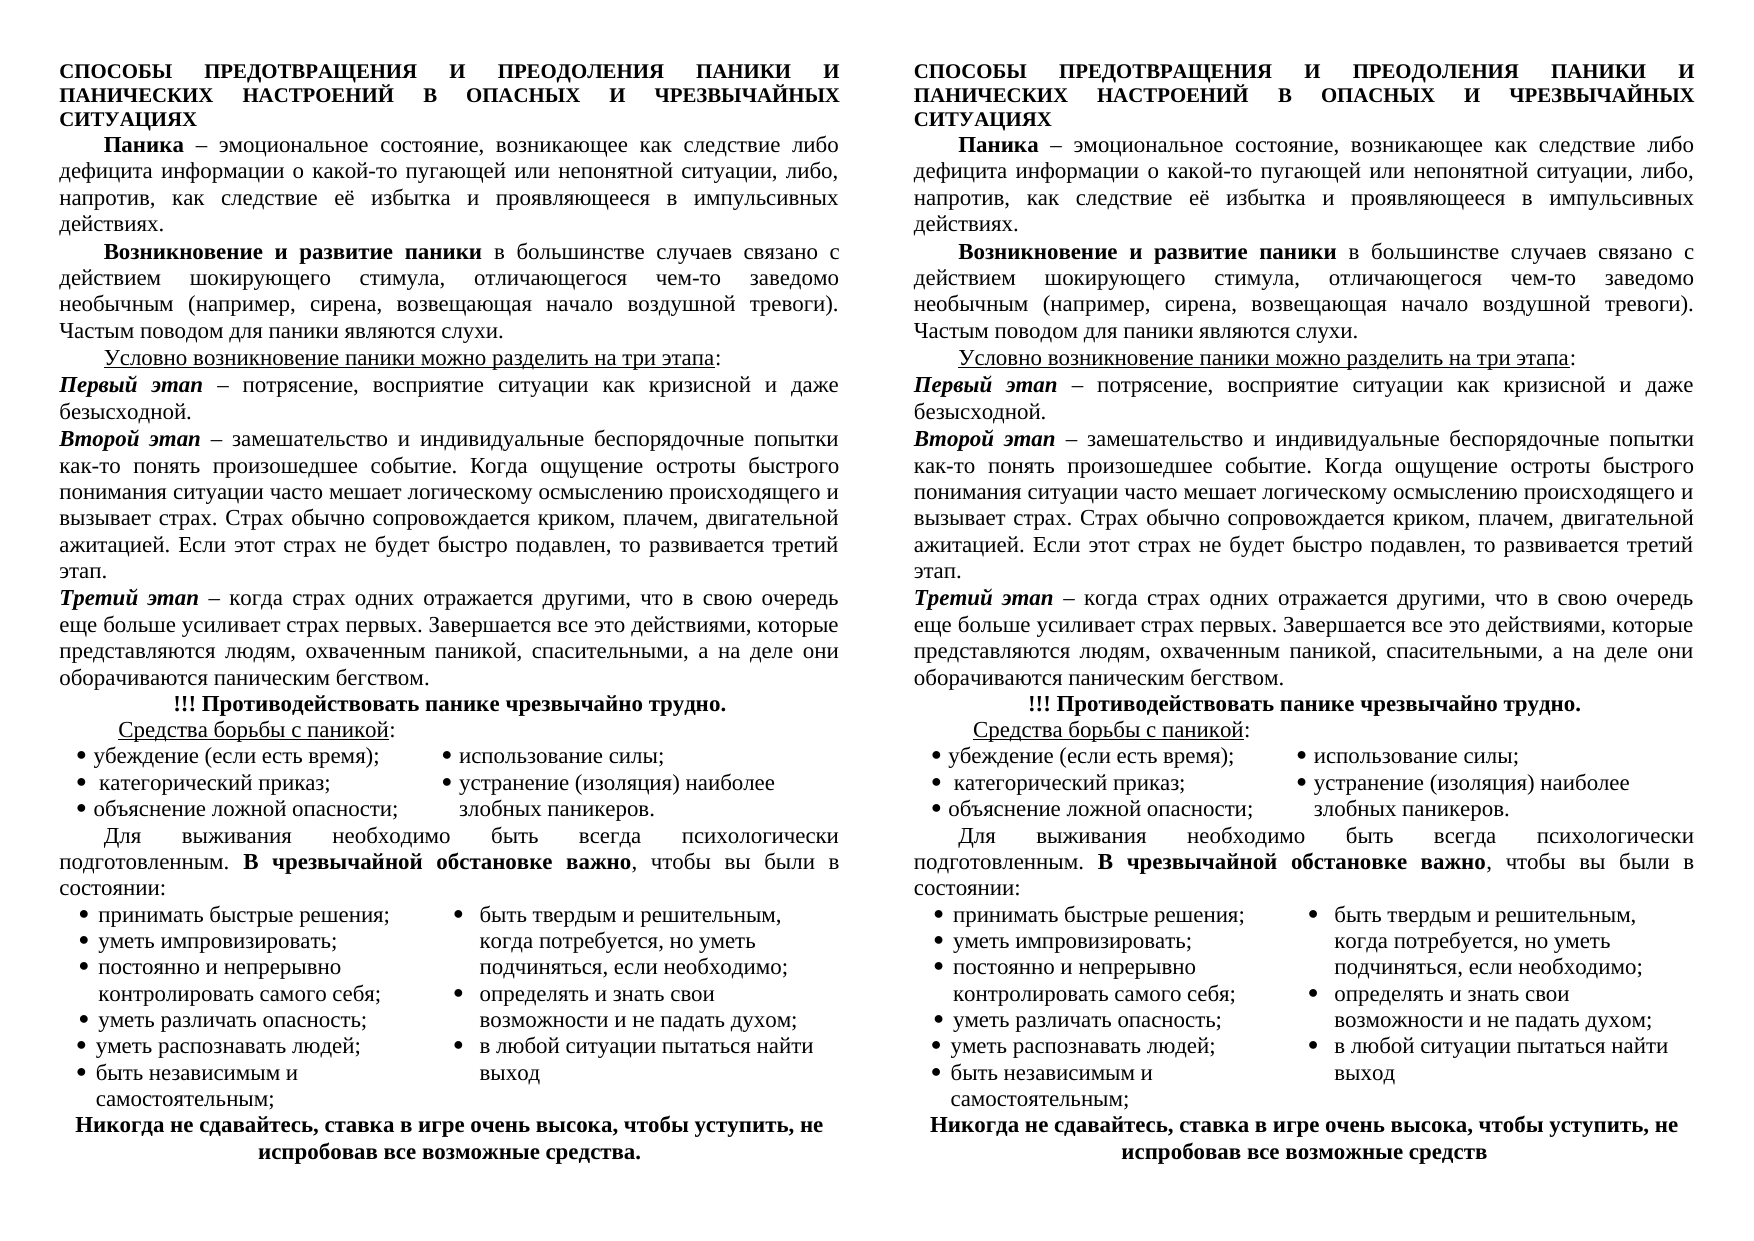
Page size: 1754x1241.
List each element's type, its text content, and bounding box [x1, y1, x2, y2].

text !!! Противодействовать панике чрезвычайно трудно. [914, 690, 1695, 716]
text Возникновение и развитие паники в большинстве случаев связано с действием шокирующего стимула, отличающегося чем-то заведомо необычным (например, сирена, возвещающая начало воздушной тревоги). Частым поводом для паники являются слухи. [59, 238, 840, 343]
text Средства борьбы с паникой: [59, 716, 840, 743]
text Третий этап – когда страх одних отражается другими, что в свою очередь еще больше усиливает страх первых. Завершается все это действиями, которые представляются людям, охваченным паникой, спасительными, а на деле они оборачиваются паническим бегством. [914, 584, 1695, 690]
text Никогда не сдавайтесь, ставка в игре очень высока, чтобы уступить, не испробовав все возможные средства. [59, 1112, 840, 1164]
text Третий этап – когда страх одних отражается другими, что в свою очередь еще больше усиливает страх первых. Завершается все это действиями, которые представляются людям, охваченным паникой, спасительными, а на деле они оборачиваются паническим бегством. [59, 584, 840, 690]
table_header быть твердым и решительным, когда потребуется, но уметь подчиняться, если необходимо; определять и знать свои возможности и не падать духом; в любой ситуации пытаться найти выход [433, 901, 832, 1112]
text Паника – эмоциональное состояние, возникающее как следствие либо дефицита информации о какой-то пугающей или непонятной ситуации, либо, напротив, как следствие её избытка и проявляющееся в импульсивных действиях. [914, 131, 1695, 237]
text Для выживания необходимо быть всегда психологически подготовленным. В чрезвычайной обстановке важно, чтобы вы были в состоянии: [914, 822, 1695, 901]
text Второй этап – замешательство и индивидуальные беспорядочные попытки как-то понять произошедшее событие. Когда ощущение остроты быстрого понимания ситуации часто мешает логическому осмыслению происходящего и вызывает страх. Страх обычно сопровождается криком, плачем, двигательной ажитацией. Если этот страх не будет быстро подавлен, то развивается третий этап. [914, 425, 1695, 583]
text Первый этап – потрясение, восприятие ситуации как кризисной и даже безысходной. [914, 372, 1695, 424]
text Условно возникновение паники можно разделить на три этапа: [59, 344, 840, 371]
table_header убеждение (если есть время); категорический приказ; объяснение ложной опасности; [922, 743, 1288, 822]
text Возникновение и развитие паники в большинстве случаев связано с действием шокирующего стимула, отличающегося чем-то заведомо необычным (например, сирена, возвещающая начало воздушной тревоги). Частым поводом для паники являются слухи. [914, 238, 1695, 343]
table_header использование силы; устранение (изоляция) наиболее злобных паникеров. [433, 743, 832, 822]
text Условно возникновение паники можно разделить на три этапа: [914, 344, 1695, 371]
text Паника – эмоциональное состояние, возникающее как следствие либо дефицита информации о какой-то пугающей или непонятной ситуации, либо, напротив, как следствие её избытка и проявляющееся в импульсивных действиях. [59, 131, 840, 237]
text СПОСОБЫ ПРЕДОТВРАЩЕНИЯ И ПРЕОДОЛЕНИЯ ПАНИКИ И ПАНИЧЕСКИХ НАСТРОЕНИЙ В ОПАСНЫХ И ЧРЕЗВЫЧАЙНЫХ СИТУАЦИЯХ [59, 59, 840, 131]
text Для выживания необходимо быть всегда психологически подготовленным. В чрезвычайной обстановке важно, чтобы вы были в состоянии: [59, 822, 840, 901]
table_header убеждение (если есть время); категорический приказ; объяснение ложной опасности; [67, 743, 433, 822]
text СПОСОБЫ ПРЕДОТВРАЩЕНИЯ И ПРЕОДОЛЕНИЯ ПАНИКИ И ПАНИЧЕСКИХ НАСТРОЕНИЙ В ОПАСНЫХ И ЧРЕЗВЫЧАЙНЫХ СИТУАЦИЯХ [914, 59, 1695, 131]
text Первый этап – потрясение, восприятие ситуации как кризисной и даже безысходной. [59, 372, 840, 424]
table_header принимать быстрые решения; уметь импровизировать; постоянно и непрерывно контролировать самого себя; уметь различать опасность; уметь распознавать людей; быть независимым и самостоятельным; [922, 901, 1288, 1112]
text Никогда не сдавайтесь, ставка в игре очень высока, чтобы уступить, не испробовав все возможные средств [914, 1112, 1695, 1164]
text !!! Противодействовать панике чрезвычайно трудно. [59, 690, 840, 716]
text Второй этап – замешательство и индивидуальные беспорядочные попытки как-то понять произошедшее событие. Когда ощущение остроты быстрого понимания ситуации часто мешает логическому осмыслению происходящего и вызывает страх. Страх обычно сопровождается криком, плачем, двигательной ажитацией. Если этот страх не будет быстро подавлен, то развивается третий этап. [59, 425, 840, 583]
table_header быть твердым и решительным, когда потребуется, но уметь подчиняться, если необходимо; определять и знать свои возможности и не падать духом; в любой ситуации пытаться найти выход [1288, 901, 1687, 1112]
text Средства борьбы с паникой: [914, 716, 1695, 743]
table_header принимать быстрые решения; уметь импровизировать; постоянно и непрерывно контролировать самого себя; уметь различать опасность; уметь распознавать людей; быть независимым и самостоятельным; [67, 901, 433, 1112]
table_header использование силы; устранение (изоляция) наиболее злобных паникеров. [1288, 743, 1687, 822]
